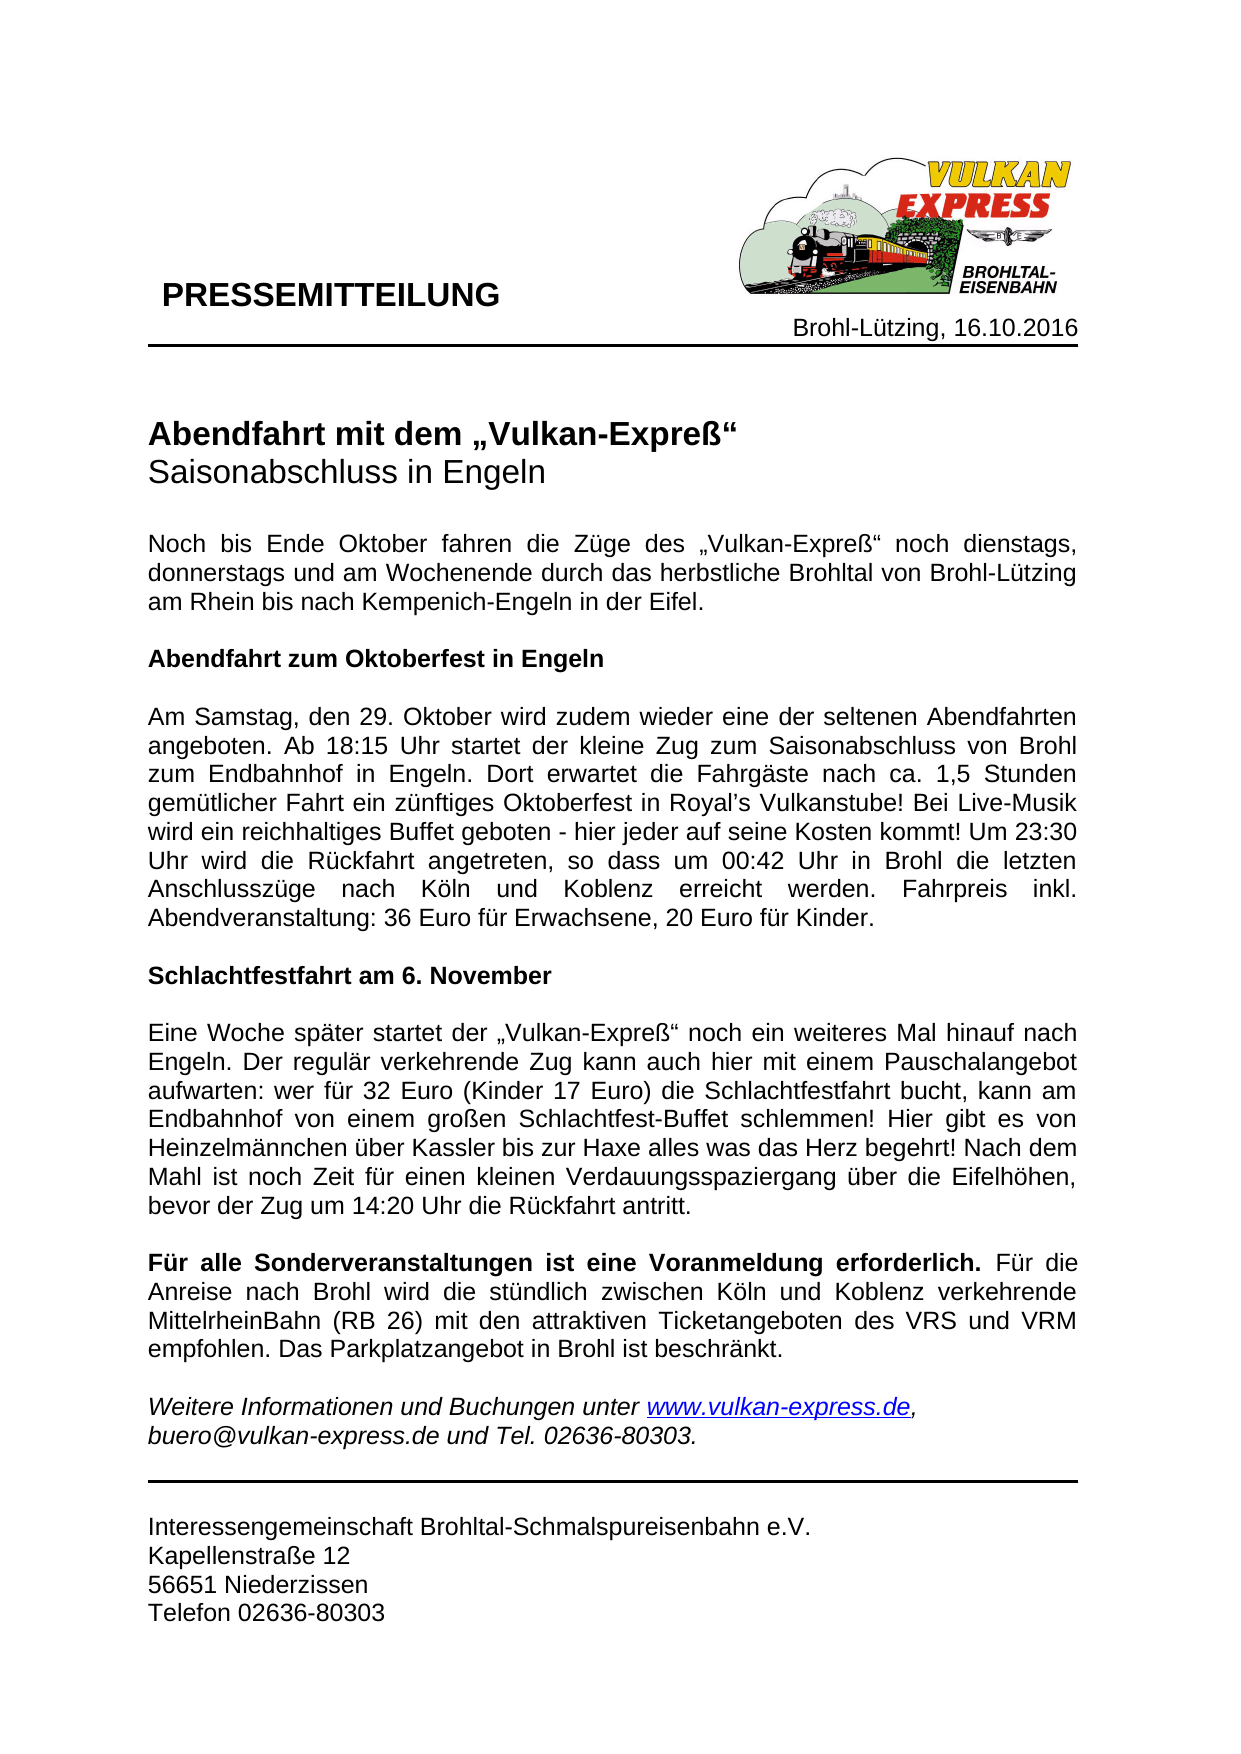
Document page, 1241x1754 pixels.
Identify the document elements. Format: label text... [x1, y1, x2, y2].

text Am Samstag, den 29. Oktober wird zudem wieder eine der seltenen Abendfahrten angeboten. Ab 18:15 Uhr startet der kleine Zug zum Saisonabschluss von Brohl zum Endbahnhof in Engeln. Dort erwartet die Fahrgäste nach ca. 1,5 Stunden gemütlicher Fahrt ein zünftiges Oktoberfest in Royal’s Vulkanstube! Bei Live-Musik wird ein reichhaltiges Buffet geboten - hier jeder auf seine Kosten kommt! Um 23:30 Uhr wird die Rückfahrt angetreten, so dass um 00:42 Uhr in Brohl die letzten Anschlusszüge nach Köln und Koblenz erreicht werden. Fahrpreis inkl. Abendveranstaltung: 36 Euro für Erwachsene, 20 Euro für Kinder. [148, 702, 1078, 932]
text Abendfahrt zum Oktoberfest in Engeln [148, 644, 1078, 673]
text Saisonabschluss in Engeln [148, 453, 1078, 491]
text Schlachtfestfahrt am 6. November [148, 961, 1078, 989]
text Interessengemeinschaft Brohltal-Schmalspureisenbahn e.V. [148, 1512, 1078, 1541]
text Noch bis Ende Oktober fahren die Züge des „Vulkan-Expreß“ noch dienstags, donnerstags und am Wochenende durch das herbstliche Brohltal von Brohl-Lützing am Rhein bis nach Kempenich-Engeln in der Eifel. [148, 529, 1078, 616]
text Telefon 02636-80303 [148, 1598, 1078, 1627]
picture [732, 147, 1079, 306]
text Kapellenstraße 12 [148, 1541, 1078, 1570]
text 56651 Niederzissen [148, 1570, 1078, 1598]
text Für alle Sonderveranstaltungen ist eine Voranmeldung erforderlich. Für die Anreise nach Brohl wird die stündlich zwischen Köln und Koblenz verkehrende MittelrheinBahn (RB 26) mit den attraktiven Ticketangeboten des VRS und VRM empfohlen. Das Parkplatzangebot in Brohl ist beschränkt. [148, 1248, 1078, 1363]
text Weitere Informationen und Buchungen unter www.vulkan-express.de, [148, 1392, 1078, 1421]
text Eine Woche später startet der „Vulkan-Expreß“ noch ein weiteres Mal hinauf nach Engeln. Der regulär verkehrende Zug kann auch hier mit einem Pauschalangebot aufwarten: wer für 32 Euro (Kinder 17 Euro) die Schlachtfestfahrt bucht, kann am Endbahnhof von einem großen Schlachtfest-Buffet schlemmen! Hier gibt es von Heinzelmännchen über Kassler bis zur Haxe alles was das Herz begehrt! Nach dem Mahl ist noch Zeit für einen kleinen Verdauungsspaziergang über die Eifelhöhen, bevor der Zug um 14:20 Uhr die Rückfahrt antritt. [148, 1018, 1078, 1219]
text buero@vulkan-express.de und Tel. 02636-80303. [148, 1421, 1078, 1449]
text Abendfahrt mit dem „Vulkan-Expreß“ [148, 414, 1078, 453]
text Brohl-Lützing, 16.10.2016 [148, 313, 1078, 344]
